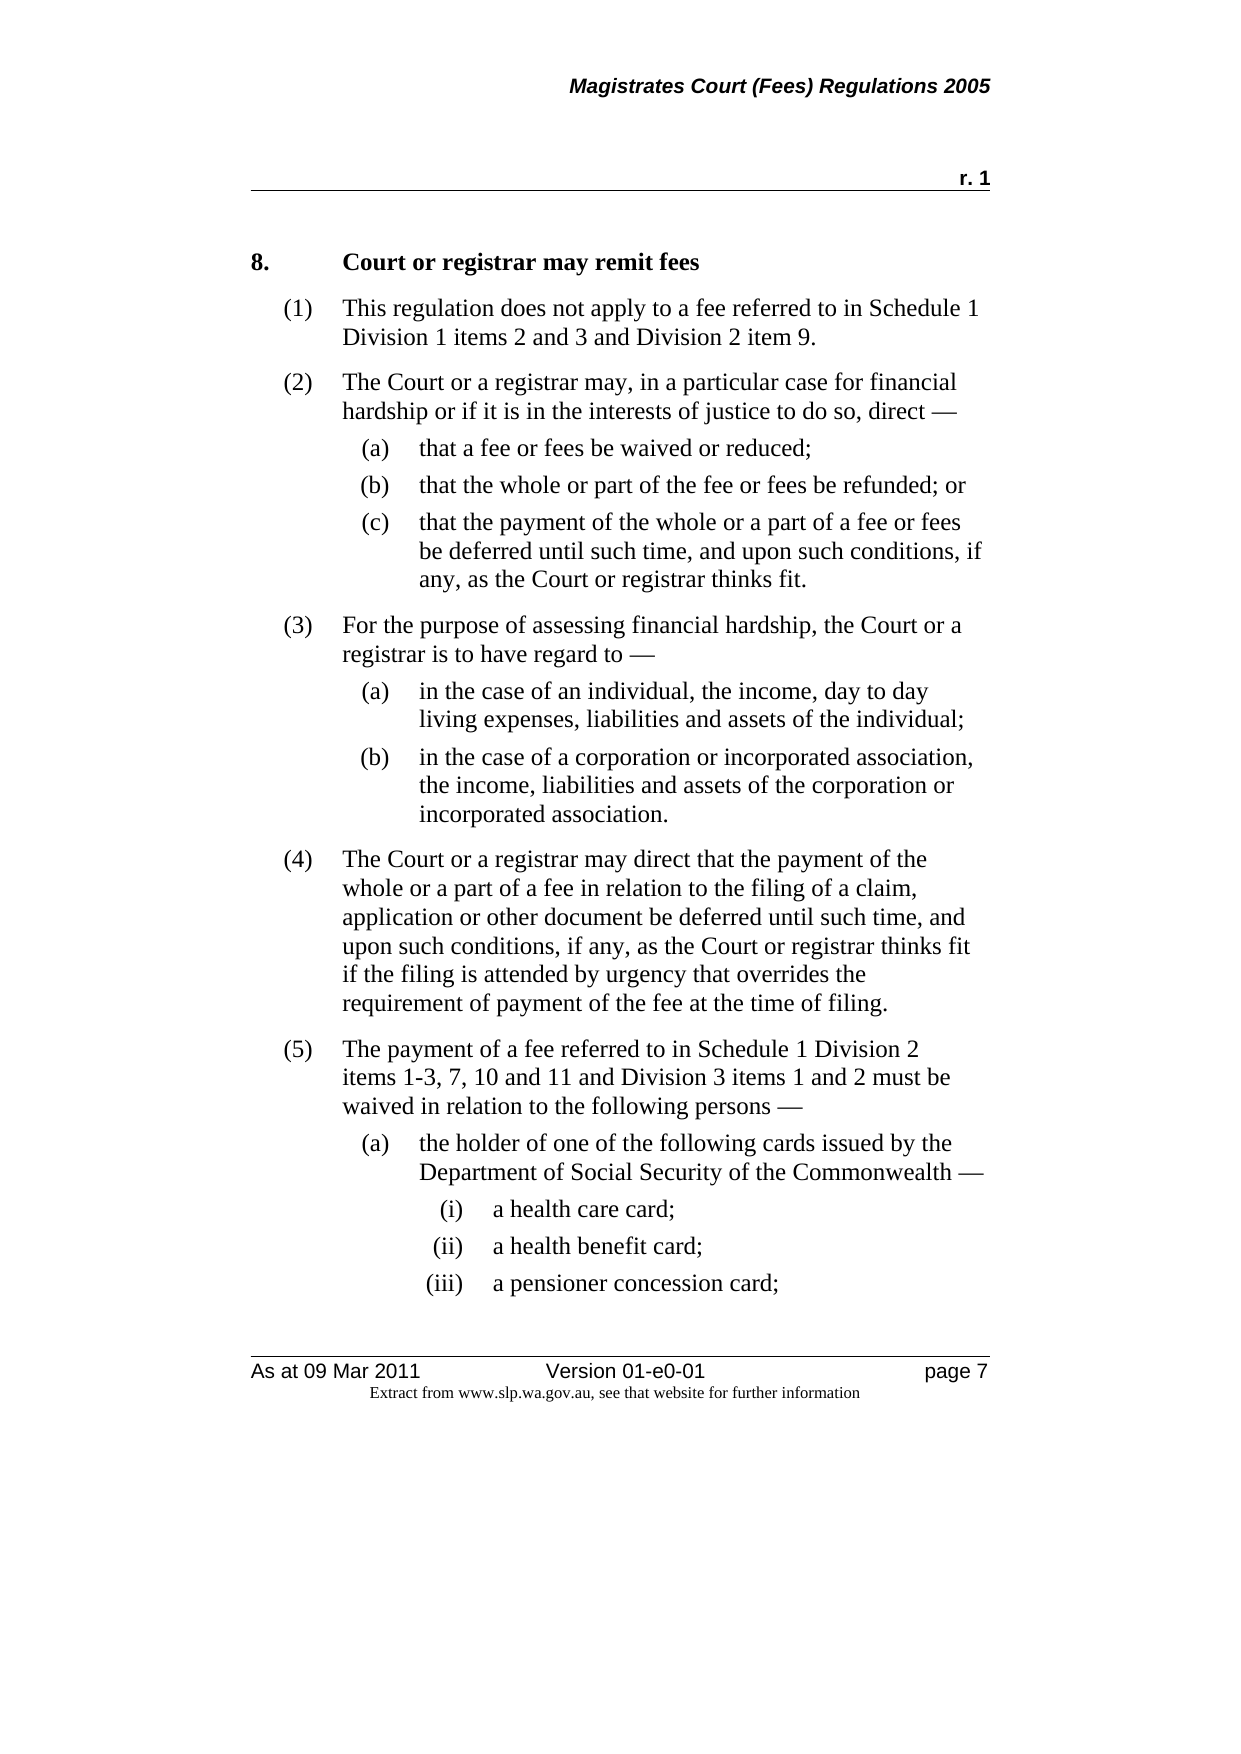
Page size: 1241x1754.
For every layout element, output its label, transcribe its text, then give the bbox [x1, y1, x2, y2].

text (5) The payment of a fee referred to in Schedule 1 Division 2 items 1-3, 7, 10 and 11 and Division 3 items 1 and 2 must be waived in relation to the following persons — [251, 1034, 990, 1120]
text (1) This regulation does not apply to a fee referred to in Schedule 1 Division 1 items 2 and 3 and Division 2 item 9. [251, 293, 990, 350]
text (c) that the payment of the whole or a part of a fee or fees be deferred until such time, and upon such conditions, if any, as the Court or registrar thinks fit. [251, 507, 990, 593]
text (b) in the case of a corporation or incorporated association, the income, liabilities and assets of the corporation or incorporated association. [251, 742, 990, 828]
text (ii) a health benefit card; [251, 1231, 990, 1260]
text (i) a health care card; [251, 1194, 990, 1223]
text (3) For the purpose of assessing financial hardship, the Court or a registrar is to have regard to — [251, 610, 990, 667]
text (2) The Court or a registrar may, in a particular case for financial hardship or if it is in the interests of justice to do so, direct — [251, 367, 990, 424]
text (b) that the whole or part of the fee or fees be refunded; or [251, 470, 990, 499]
text (a) in the case of an individual, the income, day to day living expenses, liabilities and assets of the individual; [251, 676, 990, 733]
text (a) that a fee or fees be waived or reduced; [251, 433, 990, 462]
text (4) The Court or a registrar may direct that the payment of the whole or a part of a fee in relation to the filing of a claim, application or other document be deferred until such time, and upon such conditions, if any, as the Court or registrar thinks fit if the filing is attended by urgency that overrides the requirement of payment of the fee at the time of filing. [251, 844, 990, 1017]
text (a) the holder of one of the following cards issued by the Department of Social Security of the Commonwealth — [251, 1128, 990, 1186]
subtitle 8. Court or registrar may remit fees [251, 247, 990, 276]
text (iii) a pensioner concession card; [251, 1268, 990, 1297]
